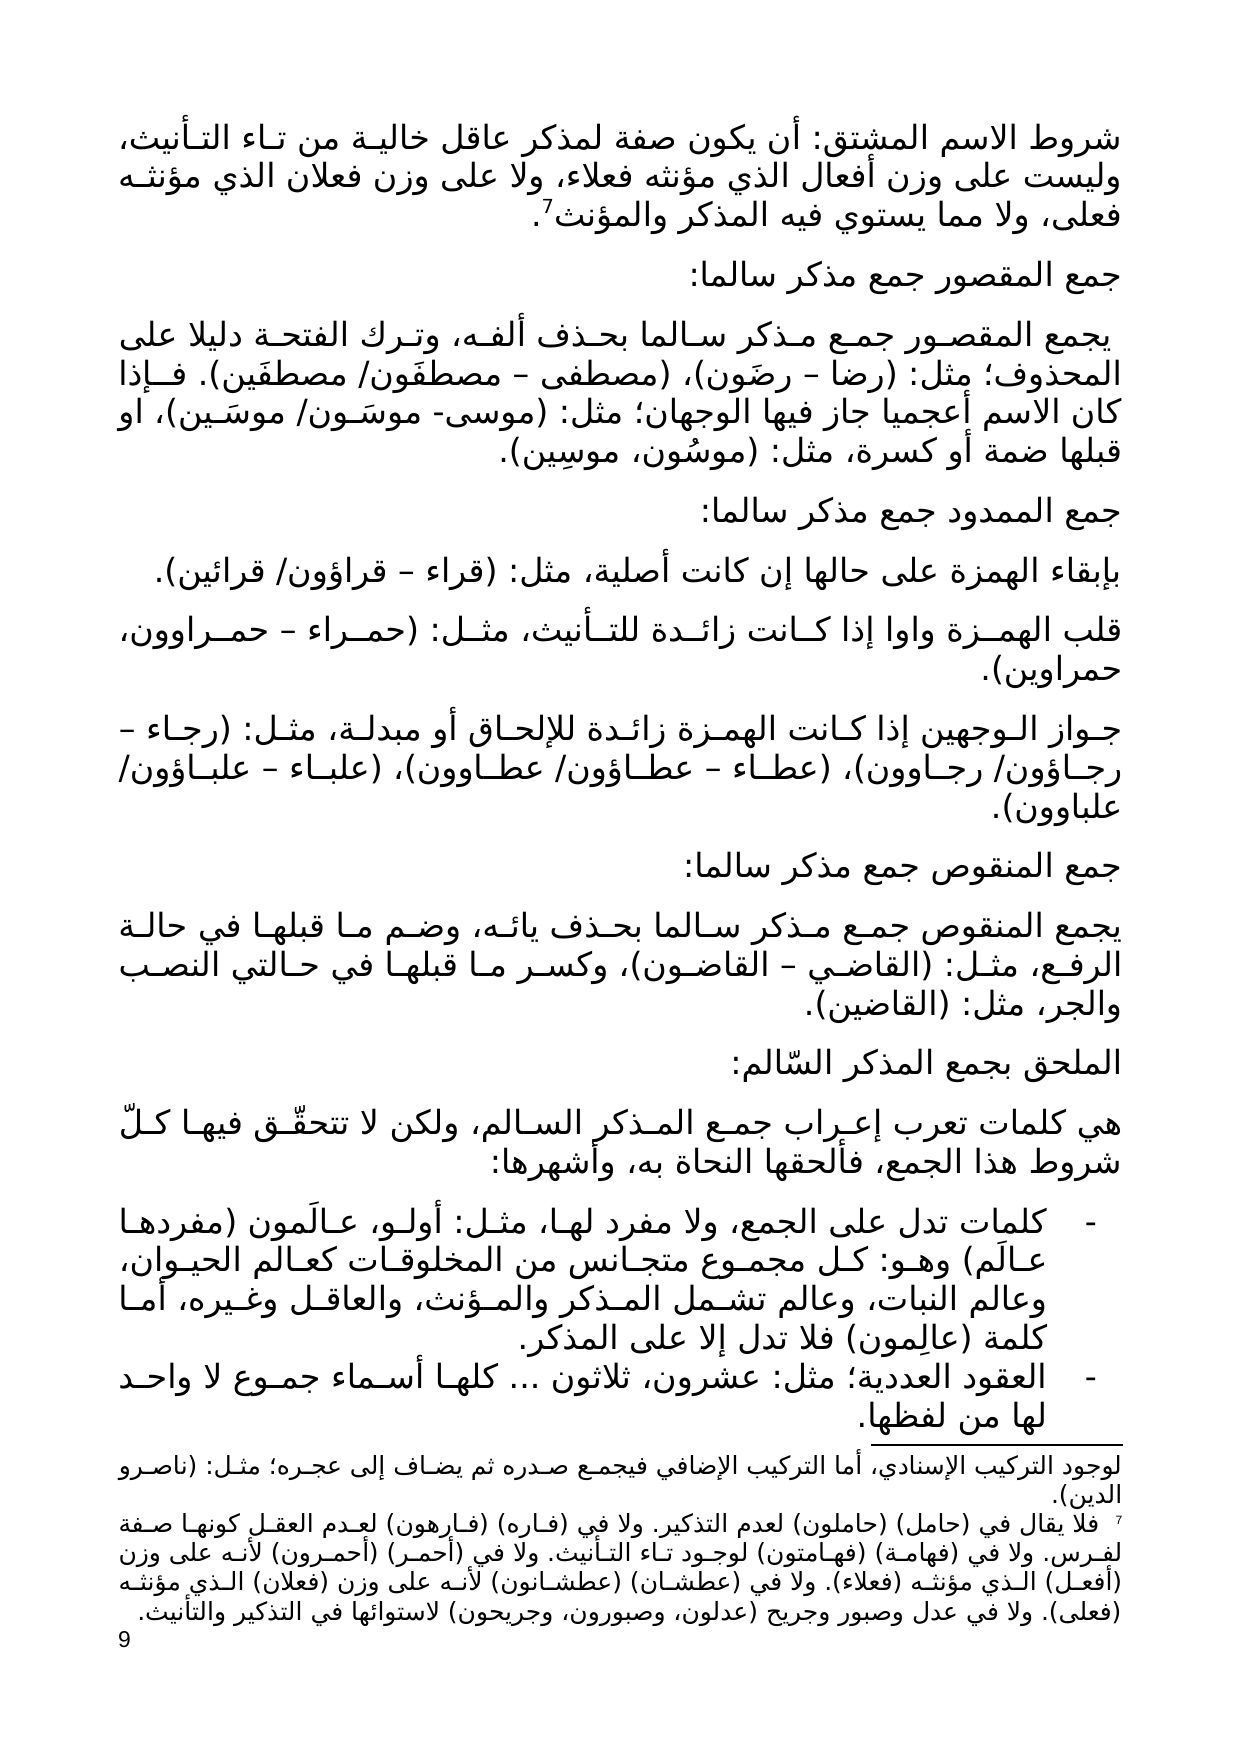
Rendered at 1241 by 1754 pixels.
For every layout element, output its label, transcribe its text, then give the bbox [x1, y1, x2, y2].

text جمع المنقوص جمع مذكر سالما: [118, 847, 1122, 886]
text بإبقاء الهمزة على حالها إن كانت أصلية، مثل: (قراء – قراؤون/ قرائين). [118, 551, 1122, 590]
list العقود العددية؛ مثل: عشرون، ثلاثون ... كلها أسماء جموع لا واحد لها من لفظها. [118, 1357, 1084, 1435]
text يجمع المقصور جمع مذكر سالما بحذف ألفه، وترك الفتحة دليلا على المحذوف؛ مثل: (رضا – رضَون)، (مصطفى – مصطفَون/ مصطفَين). فإذا كان الاسم أعجميا جاز فيها الوجهان؛ مثل: (موسى- موسَون/ موسَين)، او قبلها ضمة أو كسرة، مثل: (موسُون، موسِين). [118, 315, 1122, 471]
text قلب الهمزة واوا إذا كانت زائدة للتأنيث، مثل: (حمراء – حمراوون، حمراوين). [118, 611, 1122, 688]
text جمع الممدود جمع مذكر سالما: [118, 491, 1122, 530]
text هي كلمات تعرب إعراب جمع المذكر السالم، ولكن لا تتحقّق فيها كلّ شروط هذا الجمع، فألحقها النحاة به، وأشهرها: [118, 1103, 1122, 1181]
text شروط الاسم المشتق: أن يكون صفة لمذكر عاقل خالية من تاء التأنيث، وليست على وزن أفعال الذي مؤنثه فعلاء، ولا على وزن فعلان الذي مؤنثه فعلى، ولا مما يستوي فيه المذكر والمؤنث. [118, 118, 1122, 235]
text يجمع المنقوص جمع مذكر سالما بحذف يائه، وضم ما قبلها في حالة الرفع، مثل: (القاضي – القاضون)، وكسر ما قبلها في حالتي النصب والجر، مثل: (القاضين). [118, 906, 1122, 1023]
text جواز الوجهين إذا كانت الهمزة زائدة للإلحاق أو مبدلة، مثل: (رجاء – رجاؤون/ رجاوون)، (عطاء – عطاؤون/ عطاوون)، (علباء – علباؤون/ علباوون). [118, 709, 1122, 826]
list كلمات تدل على الجمع، ولا مفرد لها، مثل: أولو، عالَمون (مفردها عالَم) وهو: كل مجموع متجانس من المخلوقات كعالم الحيوان، وعالم النبات، وعالم تشمل المذكر والمؤنث، والعاقل وغيره، أما كلمة (عالِمون) فلا تدل إلا على المذكر. [118, 1202, 1084, 1357]
text جمع المقصور جمع مذكر سالما: [118, 256, 1122, 294]
text الملحق بجمع المذكر السّالم: [118, 1044, 1122, 1083]
